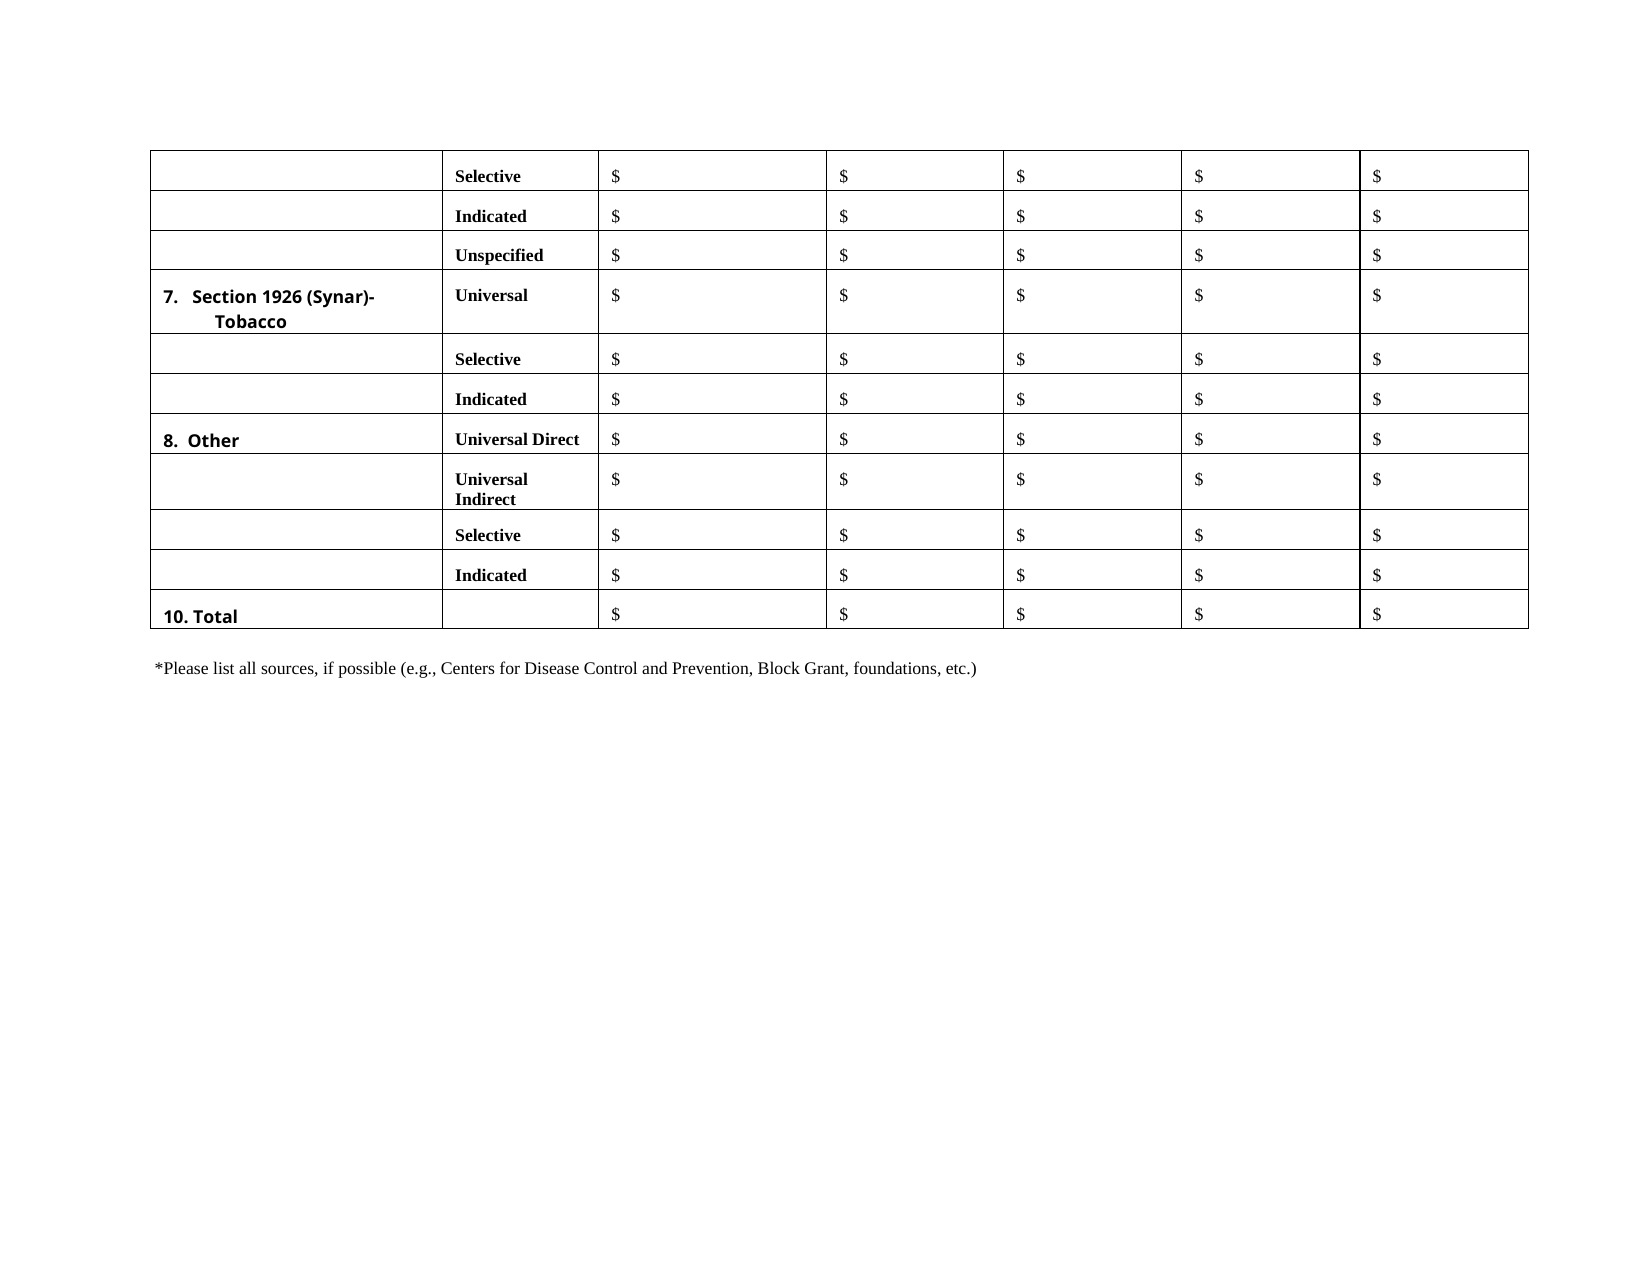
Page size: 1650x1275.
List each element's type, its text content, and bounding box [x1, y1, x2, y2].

table_cell $ [827, 590, 1003, 628]
table_cell $ [1004, 414, 1181, 453]
table_cell $ [1004, 151, 1181, 190]
table_cell [151, 510, 442, 549]
table_cell $ [1182, 590, 1359, 628]
table_cell [151, 550, 442, 588]
table_cell 10. Total [151, 590, 442, 628]
table_cell 7. Section 1926 (Synar)-Tobacco [151, 270, 442, 333]
table_cell Unspecified [443, 231, 598, 269]
table_cell $ [1004, 334, 1181, 373]
table_cell Indicated [443, 550, 598, 588]
table_cell $ [599, 414, 826, 453]
table_cell Selective [443, 151, 598, 190]
table_cell $ [1004, 231, 1181, 269]
table_cell $ [1361, 231, 1528, 269]
table_cell Universal Direct [443, 414, 598, 453]
table_cell $ [1361, 414, 1528, 453]
table_cell Selective [443, 334, 598, 373]
table_cell $ [599, 590, 826, 628]
table_cell $ [1182, 191, 1359, 229]
table_cell [151, 334, 442, 373]
table_cell $ [599, 270, 826, 333]
table_cell $ [1004, 454, 1181, 509]
table_cell $ [599, 510, 826, 549]
table_cell $ [1361, 151, 1528, 190]
table_cell Selective [443, 510, 598, 549]
table_cell Indicated [443, 374, 598, 413]
table_cell $ [827, 151, 1003, 190]
table_cell $ [1004, 191, 1181, 229]
table_cell [151, 231, 442, 269]
table_cell $ [827, 334, 1003, 373]
table_cell $ [1182, 414, 1359, 453]
table_cell [443, 590, 598, 628]
table_cell Universal Indirect [443, 454, 598, 509]
table_cell $ [1361, 191, 1528, 229]
table_cell $ [827, 414, 1003, 453]
table_cell $ [599, 151, 826, 190]
table_cell $ [827, 270, 1003, 333]
table_cell $ [1361, 590, 1528, 628]
table_cell $ [1361, 454, 1528, 509]
table_cell $ [1004, 270, 1181, 333]
table_cell $ [1361, 550, 1528, 588]
table_cell $ [599, 454, 826, 509]
table_cell $ [1004, 550, 1181, 588]
table_cell $ [599, 550, 826, 588]
table_cell $ [1182, 550, 1359, 588]
table_cell $ [599, 191, 826, 229]
table_cell $ [599, 374, 826, 413]
table_cell $ [1361, 374, 1528, 413]
table_cell [151, 151, 442, 190]
table_cell $ [827, 374, 1003, 413]
table_cell 8. Other [151, 414, 442, 453]
table_cell $ [1182, 334, 1359, 373]
table_cell $ [827, 510, 1003, 549]
table_cell $ [1182, 151, 1359, 190]
table_cell $ [827, 191, 1003, 229]
table_cell $ [599, 334, 826, 373]
table_cell $ [1004, 510, 1181, 549]
text *Please list all sources, if possible (e.g., Centers for Disease Control and Prevention, Block Grant, foundations, etc.) [150, 658, 1575, 678]
table_cell $ [1361, 510, 1528, 549]
table_cell $ [1004, 590, 1181, 628]
table_cell $ [827, 454, 1003, 509]
table_cell $ [1004, 374, 1181, 413]
table_cell [151, 454, 442, 509]
table_cell $ [1361, 270, 1528, 333]
table_cell $ [827, 231, 1003, 269]
table_cell $ [827, 550, 1003, 588]
table_cell [151, 191, 442, 229]
table_cell Indicated [443, 191, 598, 229]
table_cell $ [1182, 270, 1359, 333]
table_cell Universal [443, 270, 598, 333]
table_cell $ [1182, 374, 1359, 413]
table_cell $ [1361, 334, 1528, 373]
table_cell [151, 374, 442, 413]
table_cell $ [599, 231, 826, 269]
table_cell $ [1182, 510, 1359, 549]
table_cell $ [1182, 454, 1359, 509]
table_cell $ [1182, 231, 1359, 269]
